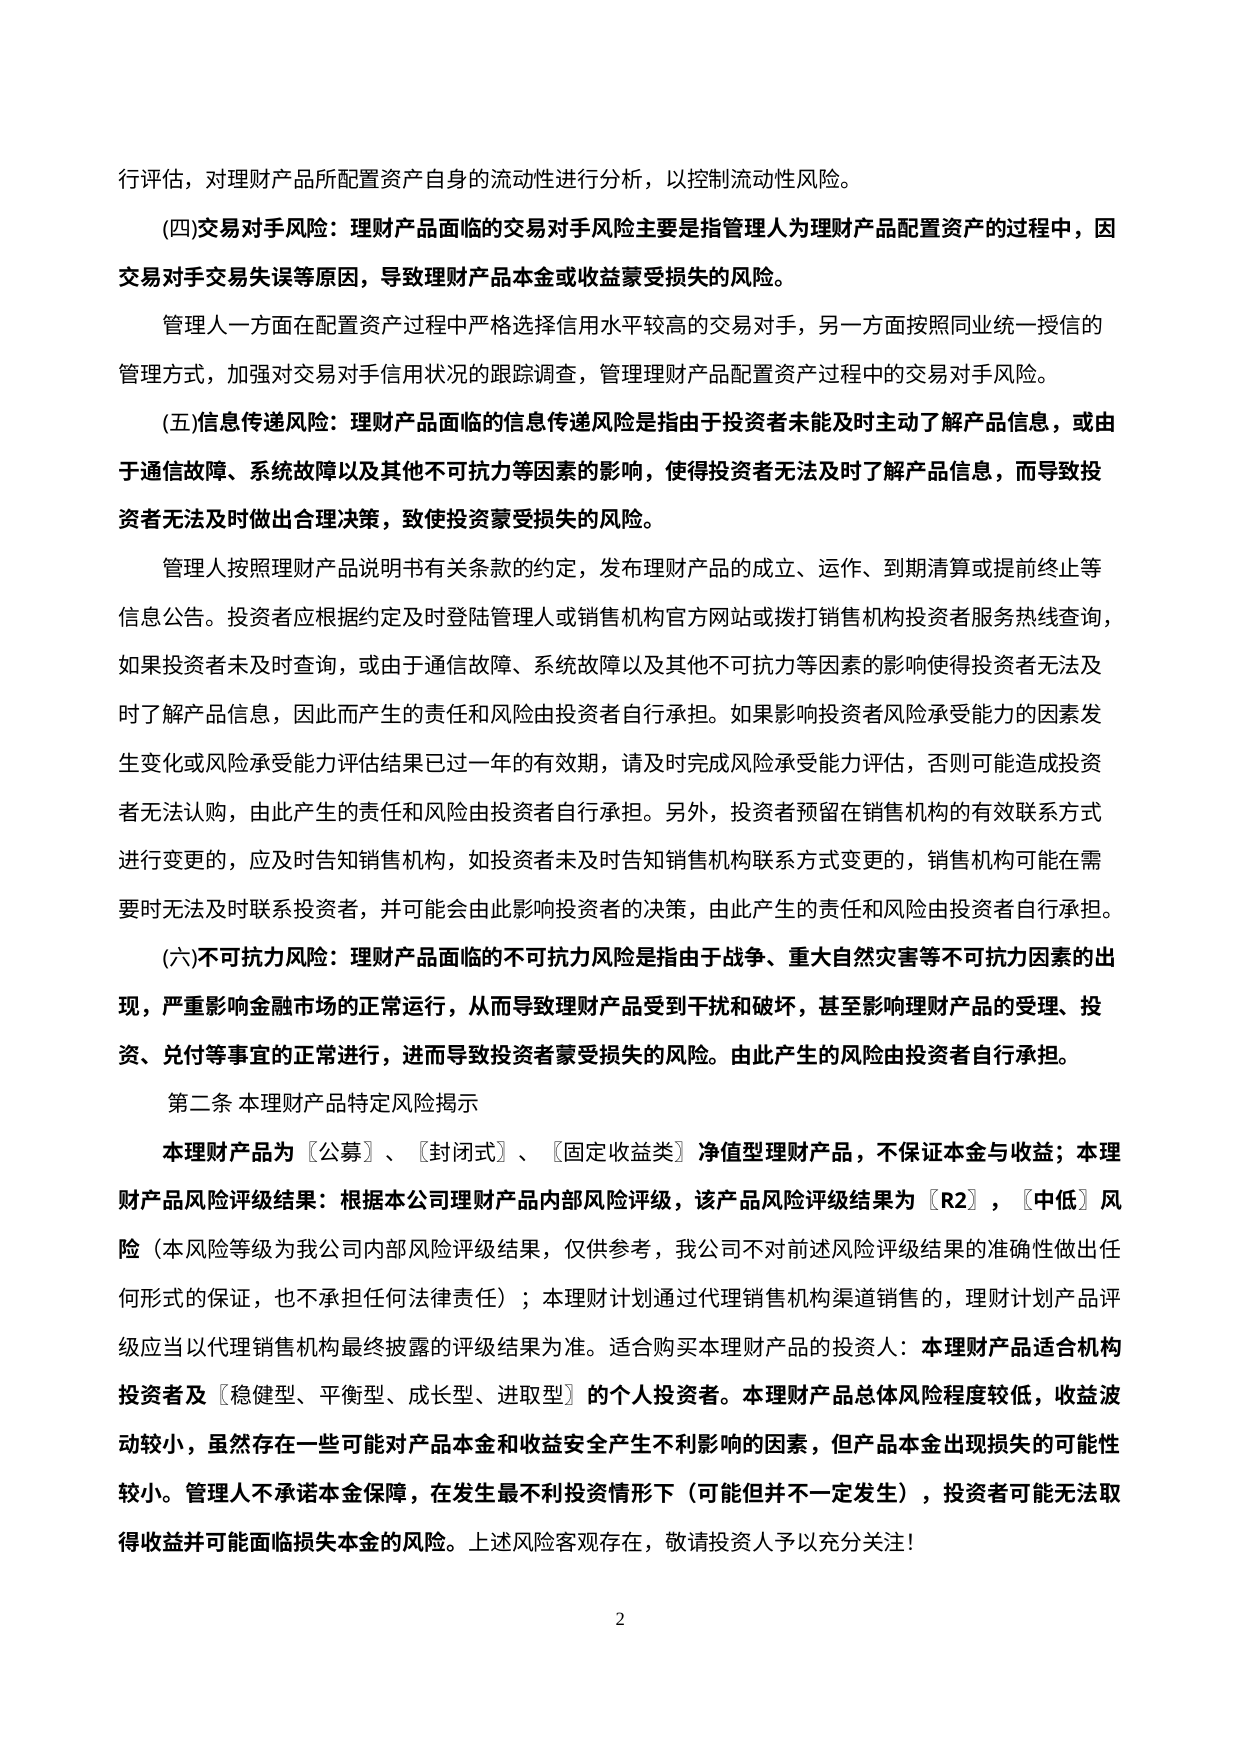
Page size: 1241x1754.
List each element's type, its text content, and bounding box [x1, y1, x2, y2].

list 交易对手风险：理财产品面临的交易对手风险主要是指管理人为理财产品配置资产的过程中，因交易对手交易失误等原因，导致理财产品本金或收益蒙受损失的风险。 [118, 210, 1122, 292]
list 不可抗力风险：理财产品面临的不可抗力风险是指由于战争、重大自然灾害等不可抗力因素的出现，严重影响金融市场的正常运行，从而导致理财产品受到干扰和破坏，甚至影响理财产品的受理、投资、兑付等事宜的正常进行，进而导致投资者蒙受损失的风险。由此产生的风险由投资者自行承担。 [118, 940, 1122, 1070]
text 管理人一方面在配置资产过程中严格选择信用水平较高的交易对手，另一方面按照同业统一授信的管理方式，加强对交易对手信用状况的跟踪调查，管理理财产品配置资产过程中的交易对手风险。 [118, 307, 1122, 389]
text 本理财产品为〖公募〗、〖封闭式〗、〖固定收益类〗净值型理财产品，不保证本金与收益；本理财产品风险评级结果：根据本公司理财产品内部风险评级，该产品风险评级结果为〖R2〗，〖中低〗风险（本风险等级为我公司内部风险评级结果，仅供参考，我公司不对前述风险评级结果的准确性做出任何形式的保证，也不承担任何法律责任）；本理财计划通过代理销售机构渠道销售的，理财计划产品评级应当以代理销售机构最终披露的评级结果为准。适合购买本理财产品的投资人：本理财产品适合机构投资者及〖稳健型、平衡型、成长型、进取型〗的个人投资者。本理财产品总体风险程度较低，收益波动较小，虽然存在一些可能对产品本金和收益安全产生不利影响的因素，但产品本金出现损失的可能性较小。管理人不承诺本金保障，在发生最不利投资情形下（可能但并不一定发生），投资者可能无法取得收益并可能面临损失本金的风险。上述风险客观存在，敬请投资人予以充分关注！ [118, 1134, 1122, 1557]
list 信息传递风险：理财产品面临的信息传递风险是指由于投资者未能及时主动了解产品信息，或由于通信故障、系统故障以及其他不可抗力等因素的影响，使得投资者无法及时了解产品信息，而导致投资者无法及时做出合理决策，致使投资蒙受损失的风险。 [118, 404, 1122, 534]
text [118, 162, 1122, 194]
text 管理人按照理财产品说明书有关条款的约定，发布理财产品的成立、运作、到期清算或提前终止等信息公告。投资者应根据约定及时登陆管理人或销售机构官方网站或拨打销售机构投资者服务热线查询，如果投资者未及时查询，或由于通信故障、系统故障以及其他不可抗力等因素的影响使得投资者无法及时了解产品信息，因此而产生的责任和风险由投资者自行承担。如果影响投资者风险承受能力的因素发生变化或风险承受能力评估结果已过一年的有效期，请及时完成风险承受能力评估，否则可能造成投资者无法认购，由此产生的责任和风险由投资者自行承担。另外，投资者预留在销售机构的有效联系方式进行变更的，应及时告知销售机构，如投资者未及时告知销售机构联系方式变更的，销售机构可能在需要时无法及时联系投资者，并可能会由此影响投资者的决策，由此产生的责任和风险由投资者自行承担。 [118, 550, 1122, 924]
text 第二条 本理财产品特定风险揭示 [118, 1086, 1122, 1118]
